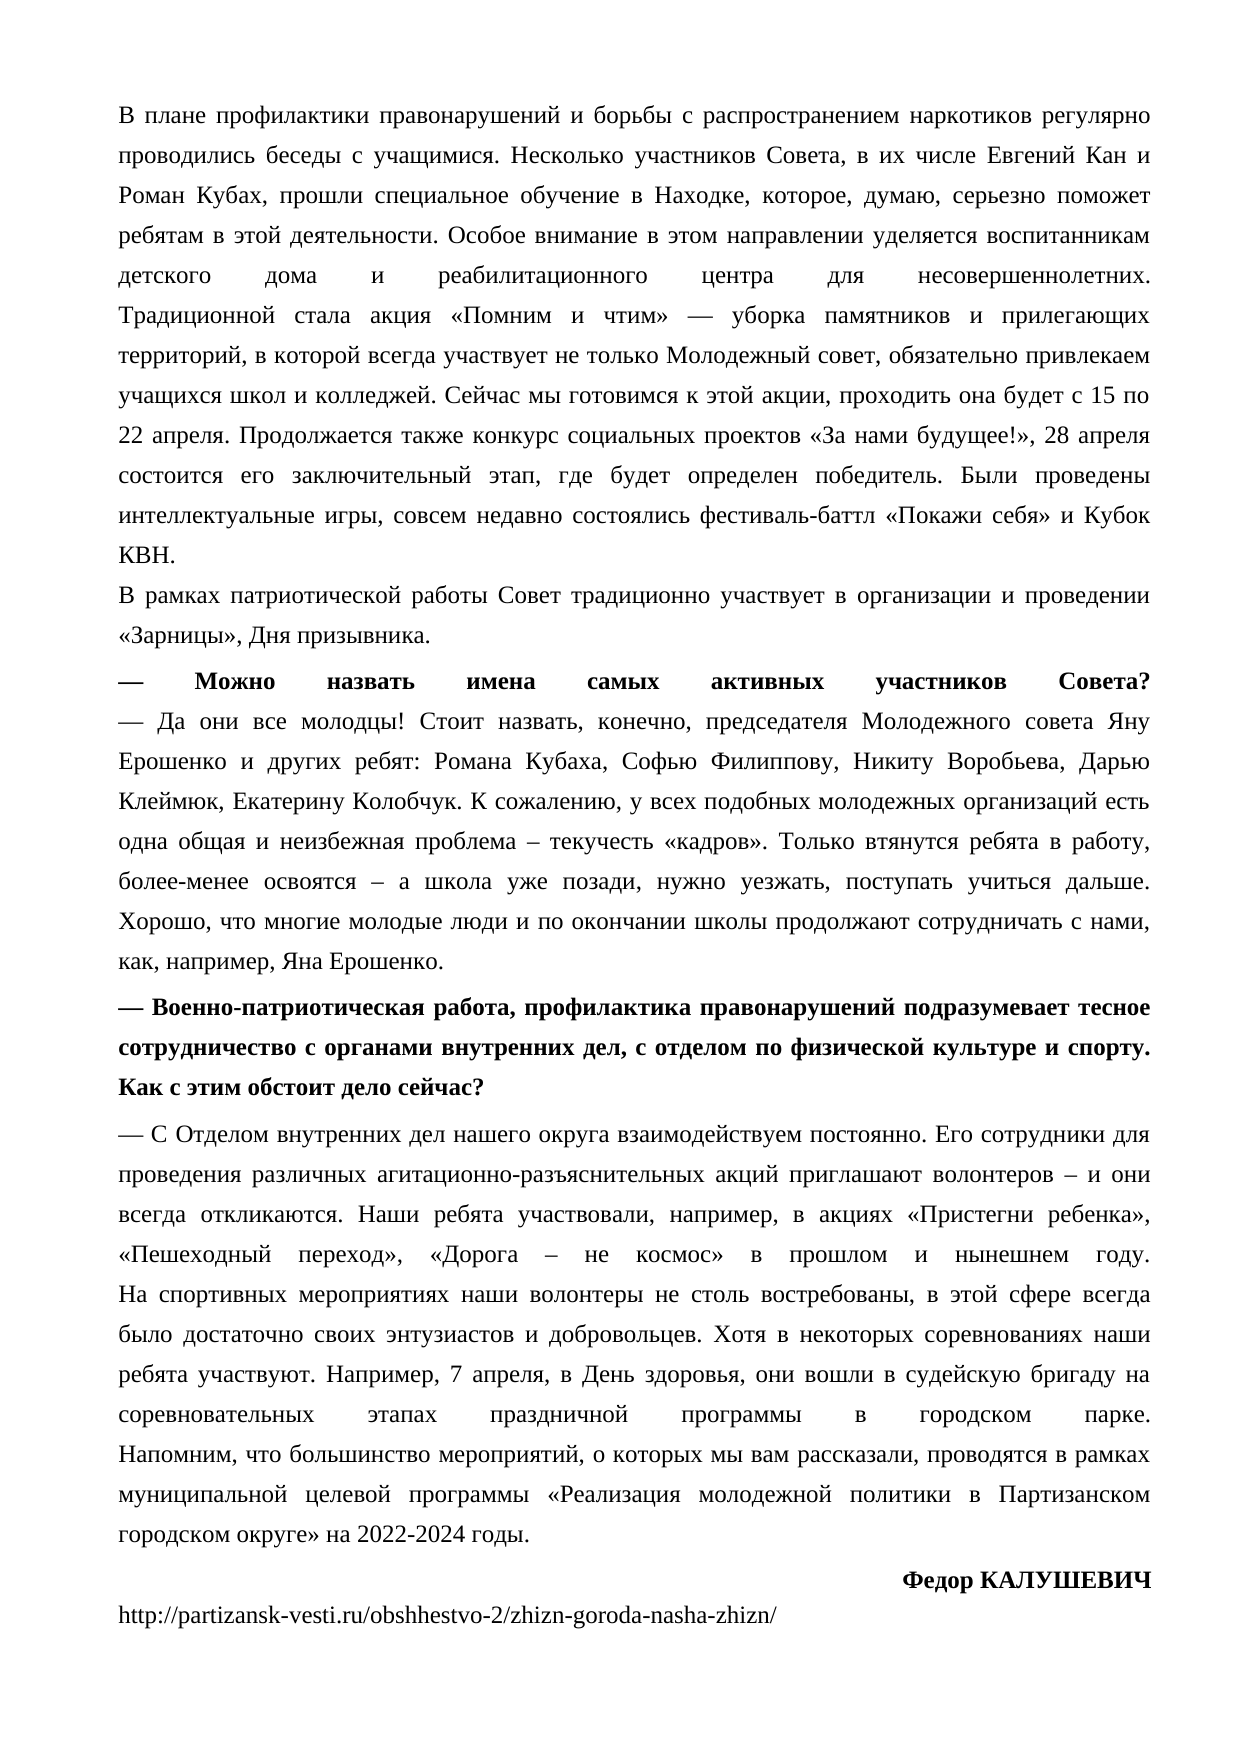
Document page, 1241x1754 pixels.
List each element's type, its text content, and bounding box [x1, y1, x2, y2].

text — Можно назвать имена самых активных участников Совета? — Да они все молодцы! Стоит назвать, конечно, председателя Молодежного совета Яну Ерошенко и других ребят: Романа Кубаха, Софью Филиппову, Никиту Воробьева, Дарью Клеймюк, Екатерину Колобчук. К сожалению, у всех подобных молодежных организаций есть одна общая и неизбежная проблема – текучесть «кадров». Только втянутся ребята в работу, более-менее освоятся – а школа уже позади, нужно уезжать, поступать учиться дальше. Хорошо, что многие молодые люди и по окончании школы продолжают сотрудничать с нами, как, например, Яна Ерошенко. [118, 655, 1152, 975]
text Федор КАЛУШЕВИЧ [118, 1554, 1152, 1594]
text — С Отделом внутренних дел нашего округа взаимодействуем постоянно. Его сотрудники для проведения различных агитационно-разъяснительных акций приглашают волонтеров – и они всегда откликаются. Наши ребята участвовали, например, в акциях «Пристегни ребенка», «Пешеходный переход», «Дорога – не космос» в прошлом и нынешнем году. На спортивных мероприятиях наши волонтеры не столь востребованы, в этой сфере всегда было достаточно своих энтузиастов и добровольцев. Хотя в некоторых соревнованиях наши ребята участвуют. Например, 7 апреля, в День здоровья, они вошли в судейскую бригаду на соревновательных этапах праздничной программы в городском парке. Напомним, что большинство мероприятий, о которых мы вам рассказали, проводятся в рамках муниципальной целевой программы «Реализация молодежной политики в Партизанском городском округе» на 2022-2024 годы. [118, 1107, 1152, 1547]
text http://partizansk-vesti.ru/obshhestvo-2/zhizn-goroda-nasha-zhizn/ [118, 1600, 1152, 1629]
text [118, 89, 1152, 649]
text — Военно-патриотическая работа, профилактика правонарушений подразумевает тесное сотрудничество с органами внутренних дел, с отделом по физической культуре и спорту. Как с этим обстоит дело сейчас? [118, 981, 1152, 1101]
